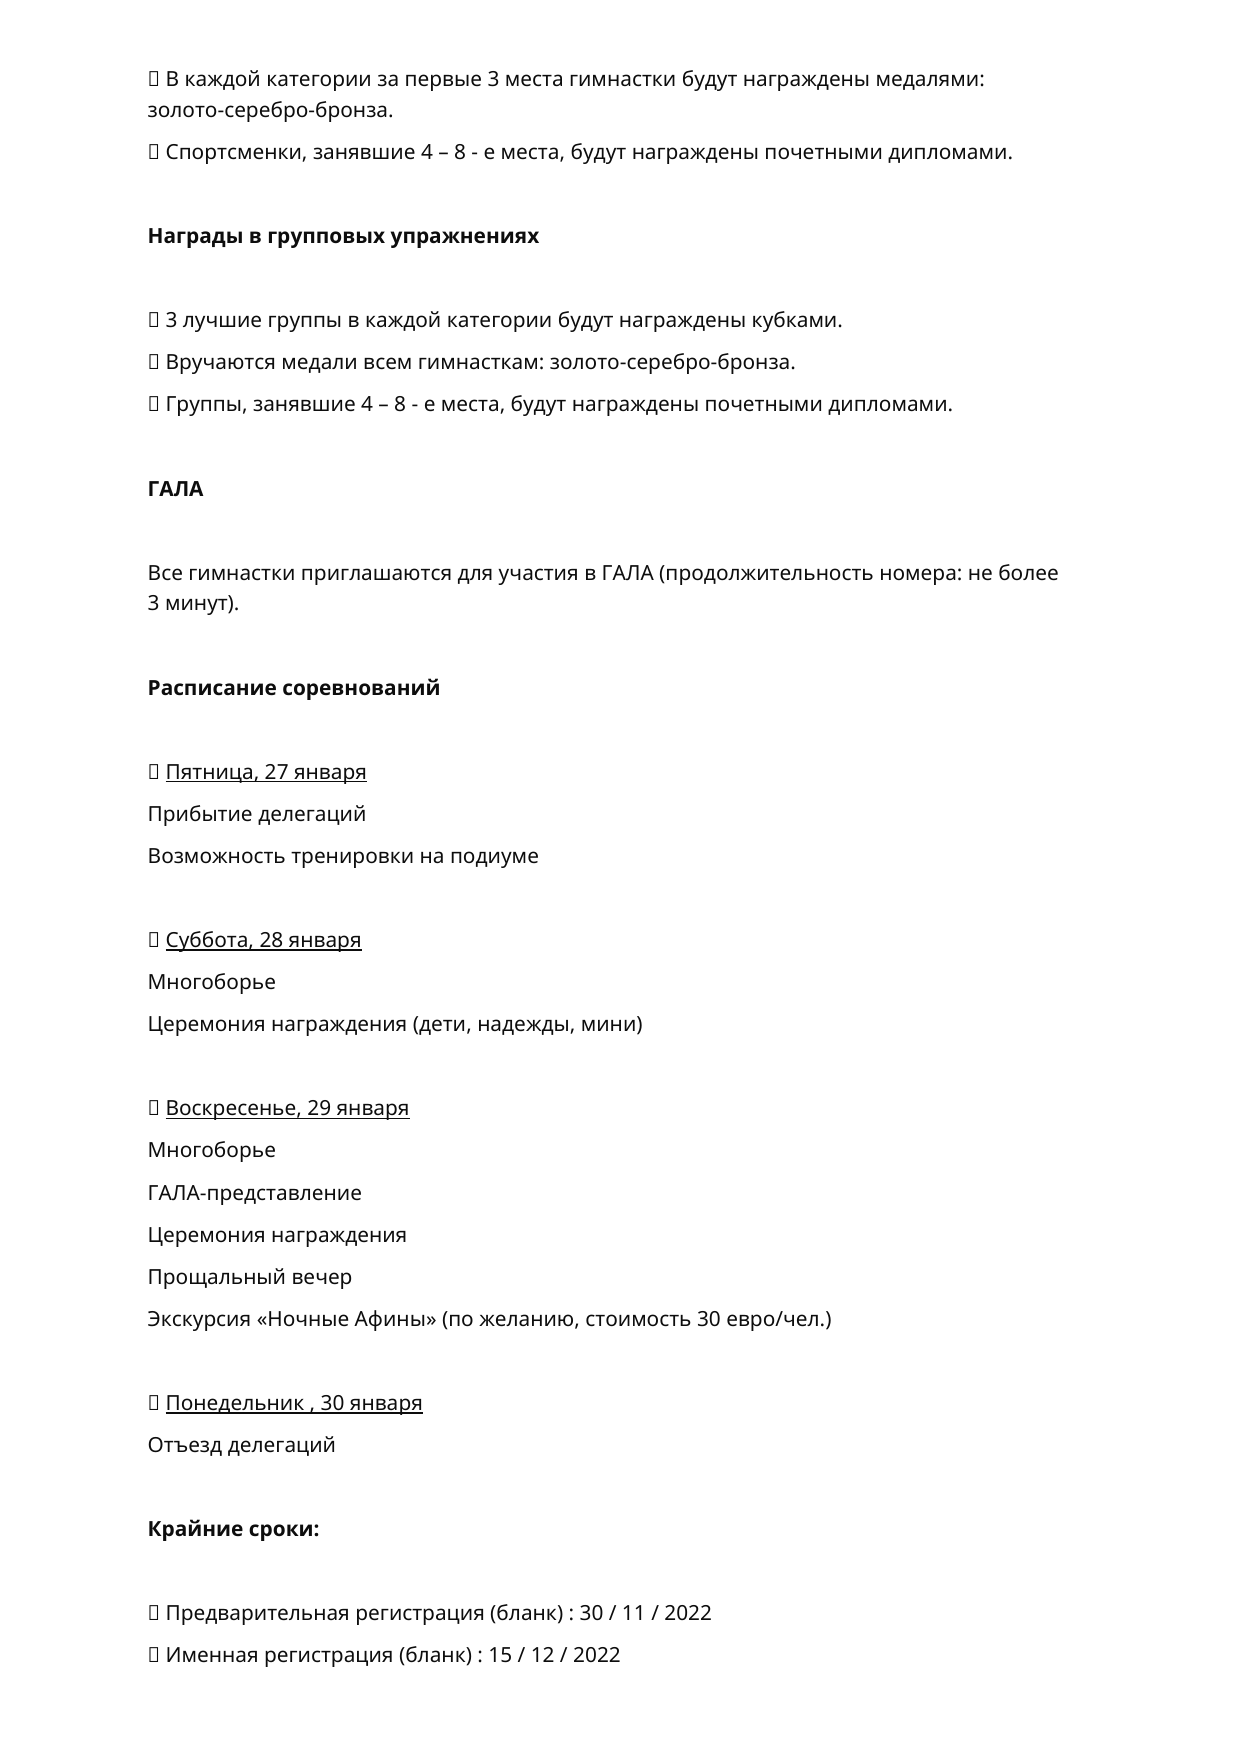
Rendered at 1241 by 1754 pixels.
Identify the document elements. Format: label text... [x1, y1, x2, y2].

text ГАЛА [147, 474, 1062, 502]
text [147, 137, 1062, 166]
text Прощальный вечер [147, 1262, 1062, 1290]
text  Именная регистрация (бланк) : 15 / 12 / 2022 [147, 1641, 1062, 1669]
text  Суббота, 28 января [147, 925, 1062, 954]
text  Пятница, 27 января [147, 757, 1062, 785]
text  Группы, занявшие 4 – 8 - е места, будут награждены почетными дипломами. [147, 389, 1062, 418]
text ГАЛА-представление [147, 1178, 1062, 1206]
text Прибытие делегаций [147, 799, 1062, 827]
text Экскурсия «Ночные Афины» (по желанию, стоимость 30 евро/чел.) [147, 1304, 1062, 1332]
text Расписание соревнований [147, 673, 1062, 701]
text  Воскресенье, 29 января [147, 1093, 1062, 1122]
text Крайние сроки: [147, 1514, 1062, 1543]
text Возможность тренировки на подиуме [147, 841, 1062, 869]
text  Предварительная регистрация (бланк) : 30 / 11 / 2022 [147, 1598, 1062, 1627]
text  В каждой категории за первые 3 места гимнастки будут награждены медалями: золото-серебро-бронза. [147, 64, 1062, 123]
text  3 лучшие группы в каждой категории будут награждены кубками. [147, 305, 1062, 334]
text Церемония награждения [147, 1220, 1062, 1248]
text Церемония награждения (дети, надежды, мини) [147, 1009, 1062, 1038]
text  Вручаются медали всем гимнасткам: золото-серебро-бронза. [147, 347, 1062, 376]
text  Понедельник , 30 января [147, 1388, 1062, 1417]
text Многоборье [147, 1136, 1062, 1164]
text Отъезд делегаций [147, 1430, 1062, 1459]
text Многоборье [147, 967, 1062, 996]
text Награды в групповых упражнениях [147, 221, 1062, 250]
text Все гимнастки приглашаются для участия в ГАЛА (продолжительность номера: не более 3 минут). [147, 558, 1062, 617]
